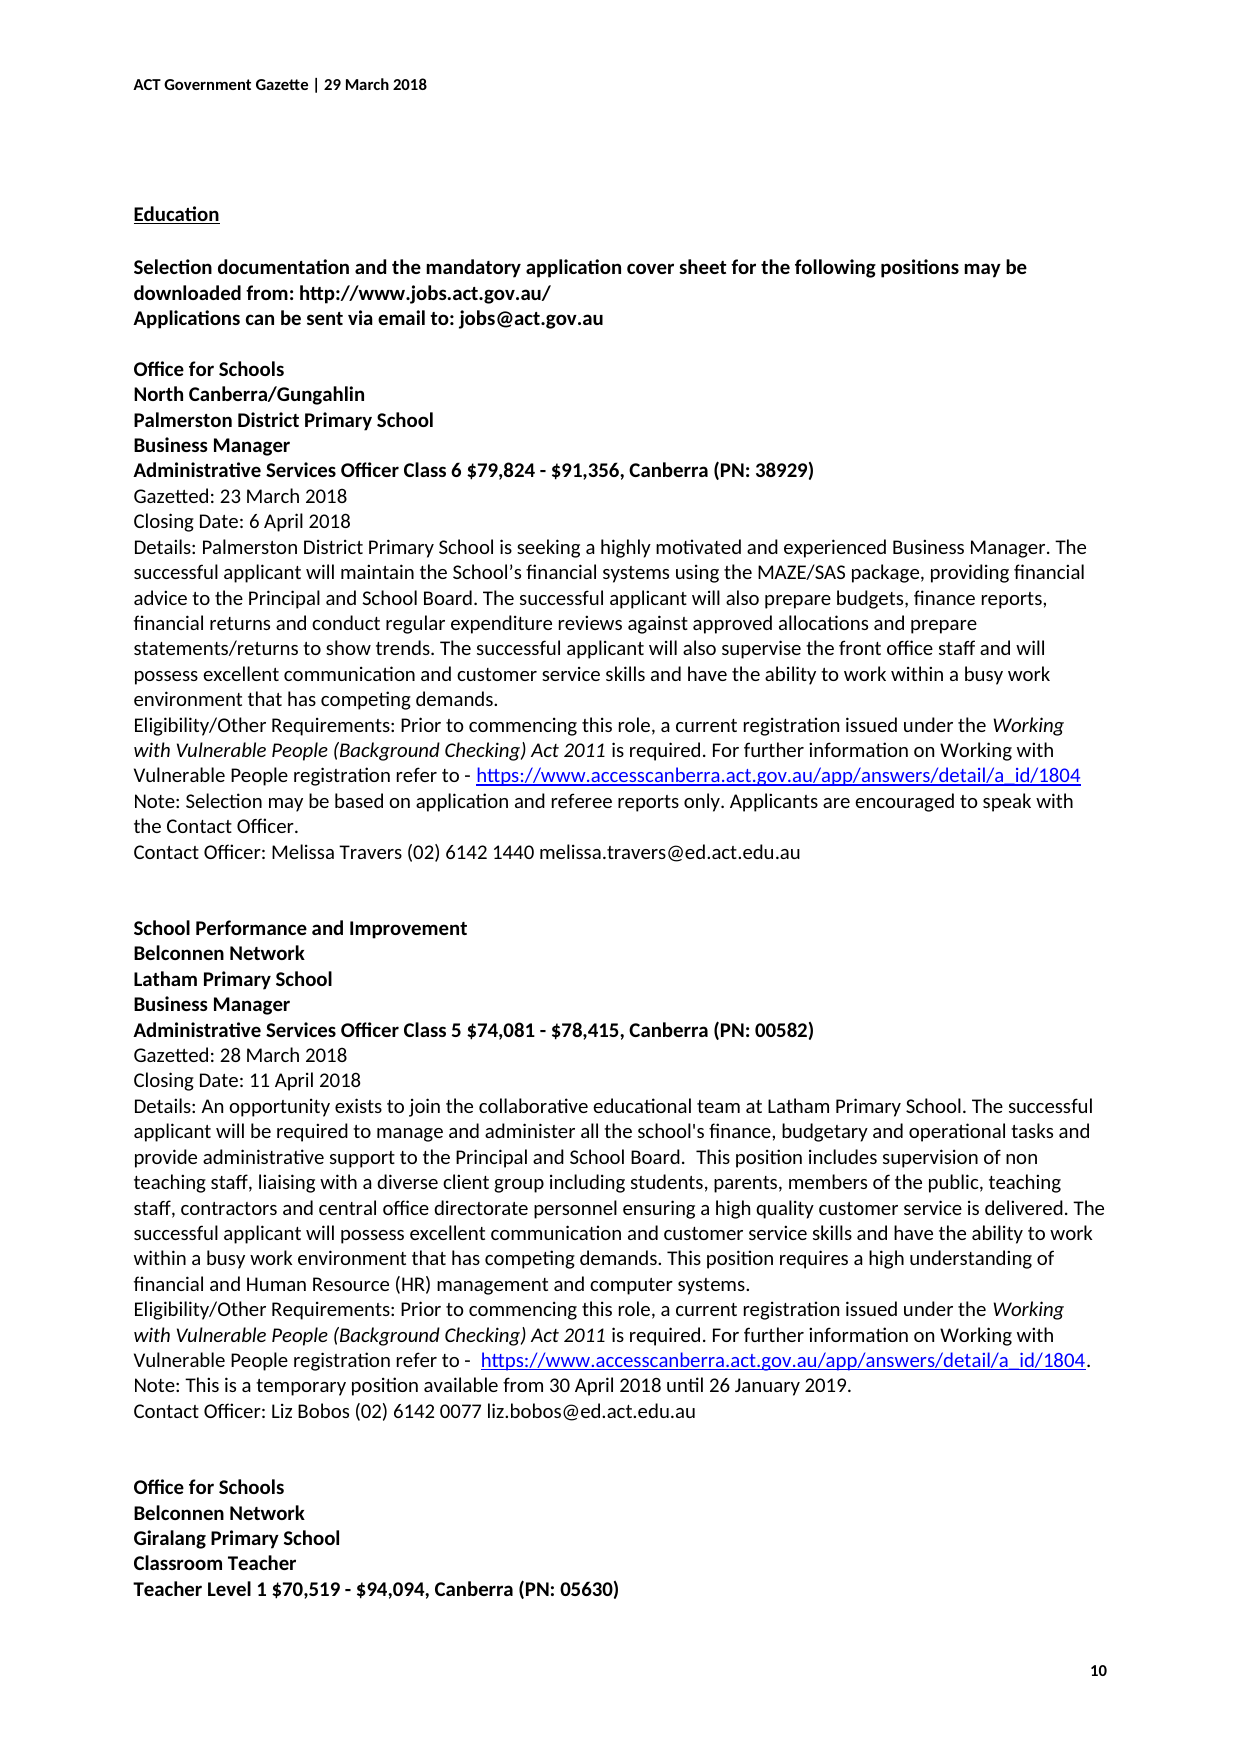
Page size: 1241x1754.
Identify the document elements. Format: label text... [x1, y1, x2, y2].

text Belconnen Network [133, 1500, 1107, 1525]
text Teacher Level 1 $70,519 - $94,094, Canberra (PN: 05630) [133, 1576, 1107, 1601]
text Gazetted: 28 March 2018 [133, 1042, 1107, 1068]
text Business Manager [133, 432, 1107, 458]
text Latham Primary School [133, 966, 1107, 991]
text Note: Selection may be based on application and referee reports only. Applicants are encouraged to speak with the Contact Officer. [133, 788, 1107, 839]
text Business Manager [133, 991, 1107, 1017]
text Note: This is a temporary position available from 30 April 2018 until 26 January 2019. [133, 1373, 1107, 1398]
text North Canberra/Gungahlin [133, 381, 1107, 407]
text Office for Schools [133, 1474, 1107, 1500]
text Administrative Services Officer Class 6 $79,824 - $91,356, Canberra (PN: 38929) [133, 458, 1107, 483]
text Palmerston District Primary School [133, 407, 1107, 432]
text Applications can be sent via email to: jobs@act.gov.au [133, 305, 1107, 331]
text Giralang Primary School [133, 1525, 1107, 1551]
text Closing Date: 6 April 2018 [133, 508, 1107, 534]
subtitle Education [133, 201, 1107, 226]
text Administrative Services Officer Class 5 $74,081 - $78,415, Canberra (PN: 00582) [133, 1017, 1107, 1042]
text Belconnen Network [133, 941, 1107, 966]
text Contact Officer: Liz Bobos (02) 6142 0077 liz.bobos@ed.act.edu.au [133, 1398, 1107, 1423]
text Eligibility/Other Requirements: Prior to commencing this role, a current registration issued under the Working with Vulnerable People (Background Checking) Act 2011 is required. For further information on Working with Vulnerable People registration refer to - https://www.accesscanberra.act.gov.au/app/answers/detail/a_id/1804. [133, 1296, 1107, 1373]
text Eligibility/Other Requirements: Prior to commencing this role, a current registration issued under the Working with Vulnerable People (Background Checking) Act 2011 is required. For further information on Working with Vulnerable People registration refer to - https://www.accesscanberra.act.gov.au/app/answers/detail/a_id/1804 [133, 712, 1107, 788]
text Selection documentation and the mandatory application cover sheet for the following positions may be downloaded from: http://www.jobs.act.gov.au/ [133, 254, 1107, 305]
text School Performance and Improvement [133, 915, 1107, 941]
text Office for Schools [133, 356, 1107, 381]
text Closing Date: 11 April 2018 [133, 1068, 1107, 1093]
text Contact Officer: Melissa Travers (02) 6142 1440 melissa.travers@ed.act.edu.au [133, 839, 1107, 864]
text Details: An opportunity exists to join the collaborative educational team at Latham Primary School. The successful applicant will be required to manage and administer all the school's finance, budgetary and operational tasks and provide administrative support to the Principal and School Board. This position includes supervision of non teaching staff, liaising with a diverse client group including students, parents, members of the public, teaching staff, contractors and central office directorate personnel ensuring a high quality customer service is delivered. The successful applicant will possess excellent communication and customer service skills and have the ability to work within a busy work environment that has competing demands. This position requires a high understanding of financial and Human Resource (HR) management and computer systems. [133, 1093, 1107, 1296]
text Gazetted: 23 March 2018 [133, 483, 1107, 508]
text Details: Palmerston District Primary School is seeking a highly motivated and experienced Business Manager. The successful applicant will maintain the School’s financial systems using the MAZE/SAS package, providing financial advice to the Principal and School Board. The successful applicant will also prepare budgets, finance reports, financial returns and conduct regular expenditure reviews against approved allocations and prepare statements/returns to show trends. The successful applicant will also supervise the front office staff and will possess excellent communication and customer service skills and have the ability to work within a busy work environment that has competing demands. [133, 534, 1107, 712]
text Classroom Teacher [133, 1551, 1107, 1576]
